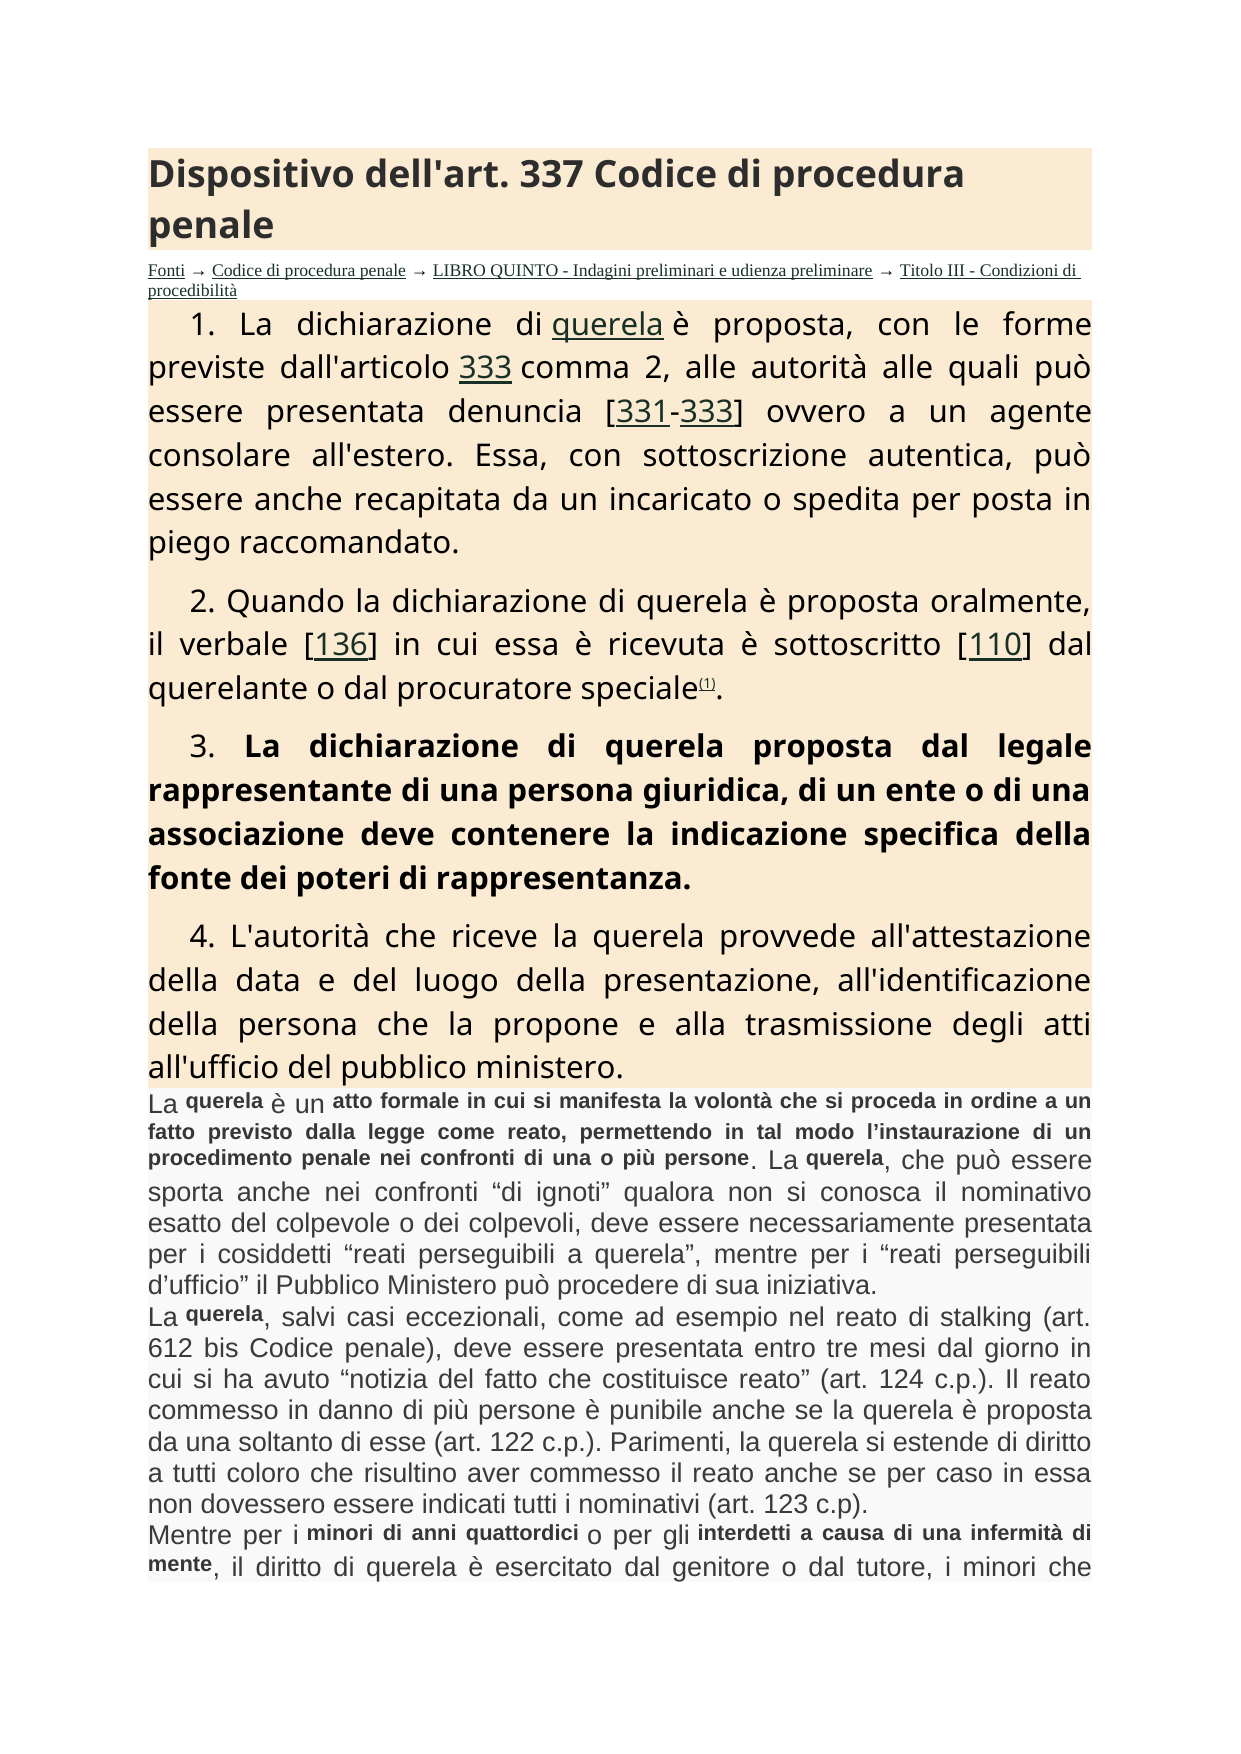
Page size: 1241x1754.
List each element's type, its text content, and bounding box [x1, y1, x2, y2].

text Fonti → Codice di procedura penale → LIBRO QUINTO - Indagini preliminari e udienza preliminare → Titolo III - Condizioni di procedibilità [148, 260, 1092, 300]
text 3. La dichiarazione di querela proposta dal legale rappresentante di una persona giuridica, di un ente o di una associazione deve contenere la indicazione specifica della fonte dei poteri di rappresentanza. [148, 723, 1092, 898]
text 4. L'autorità che riceve la querela provvede all'attestazione della data e del luogo della presentazione, all'identificazione della persona che la propone e alla trasmissione degli atti all'ufficio del pubblico ministero. [148, 913, 1092, 1088]
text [148, 1519, 1092, 1582]
text 2. Quando la dichiarazione di querela è proposta oralmente, il verbale [136] in cui essa è ricevuta è sottoscritto [110] dal querelante o dal procuratore speciale(1). [148, 577, 1092, 709]
text La querela, salvi casi eccezionali, come ad esempio nel reato di stalking (art. 612 bis Codice penale), deve essere presentata entro tre mesi dal giorno in cui si ha avuto “notizia del fatto che costituisce reato” (art. 124 c.p.). Il reato commesso in danno di più persone è punibile anche se la querela è proposta da una soltanto di esse (art. 122 c.p.). Parimenti, la querela si estende di diritto a tutti coloro che risultino aver commesso il reato anche se per caso in essa non dovessero essere indicati tutti i nominativi (art. 123 c.p). [148, 1301, 1092, 1519]
text 1. La dichiarazione di querela è proposta, con le forme previste dall'articolo 333 comma 2, alle autorità alle quali può essere presentata denuncia [331-333] ovvero a un agente consolare all'estero. Essa, con sottoscrizione autentica, può essere anche recapitata da un incaricato o spedita per posta in piego raccomandato. [148, 300, 1092, 563]
text Dispositivo dell'art. 337 Codice di procedura penale [148, 148, 1092, 250]
text La querela è un atto formale in cui si manifesta la volontà che si proceda in ordine a un fatto previsto dalla legge come reato, permettendo in tal modo l’instaurazione di un procedimento penale nei confronti di una o più persone. La querela, che può essere sporta anche nei confronti “di ignoti” qualora non si conosca il nominativo esatto del colpevole o dei colpevoli, deve essere necessariamente presentata per i cosiddetti “reati perseguibili a querela”, mentre per i “reati perseguibili d’ufficio” il Pubblico Ministero può procedere di sua iniziativa. [148, 1088, 1092, 1301]
